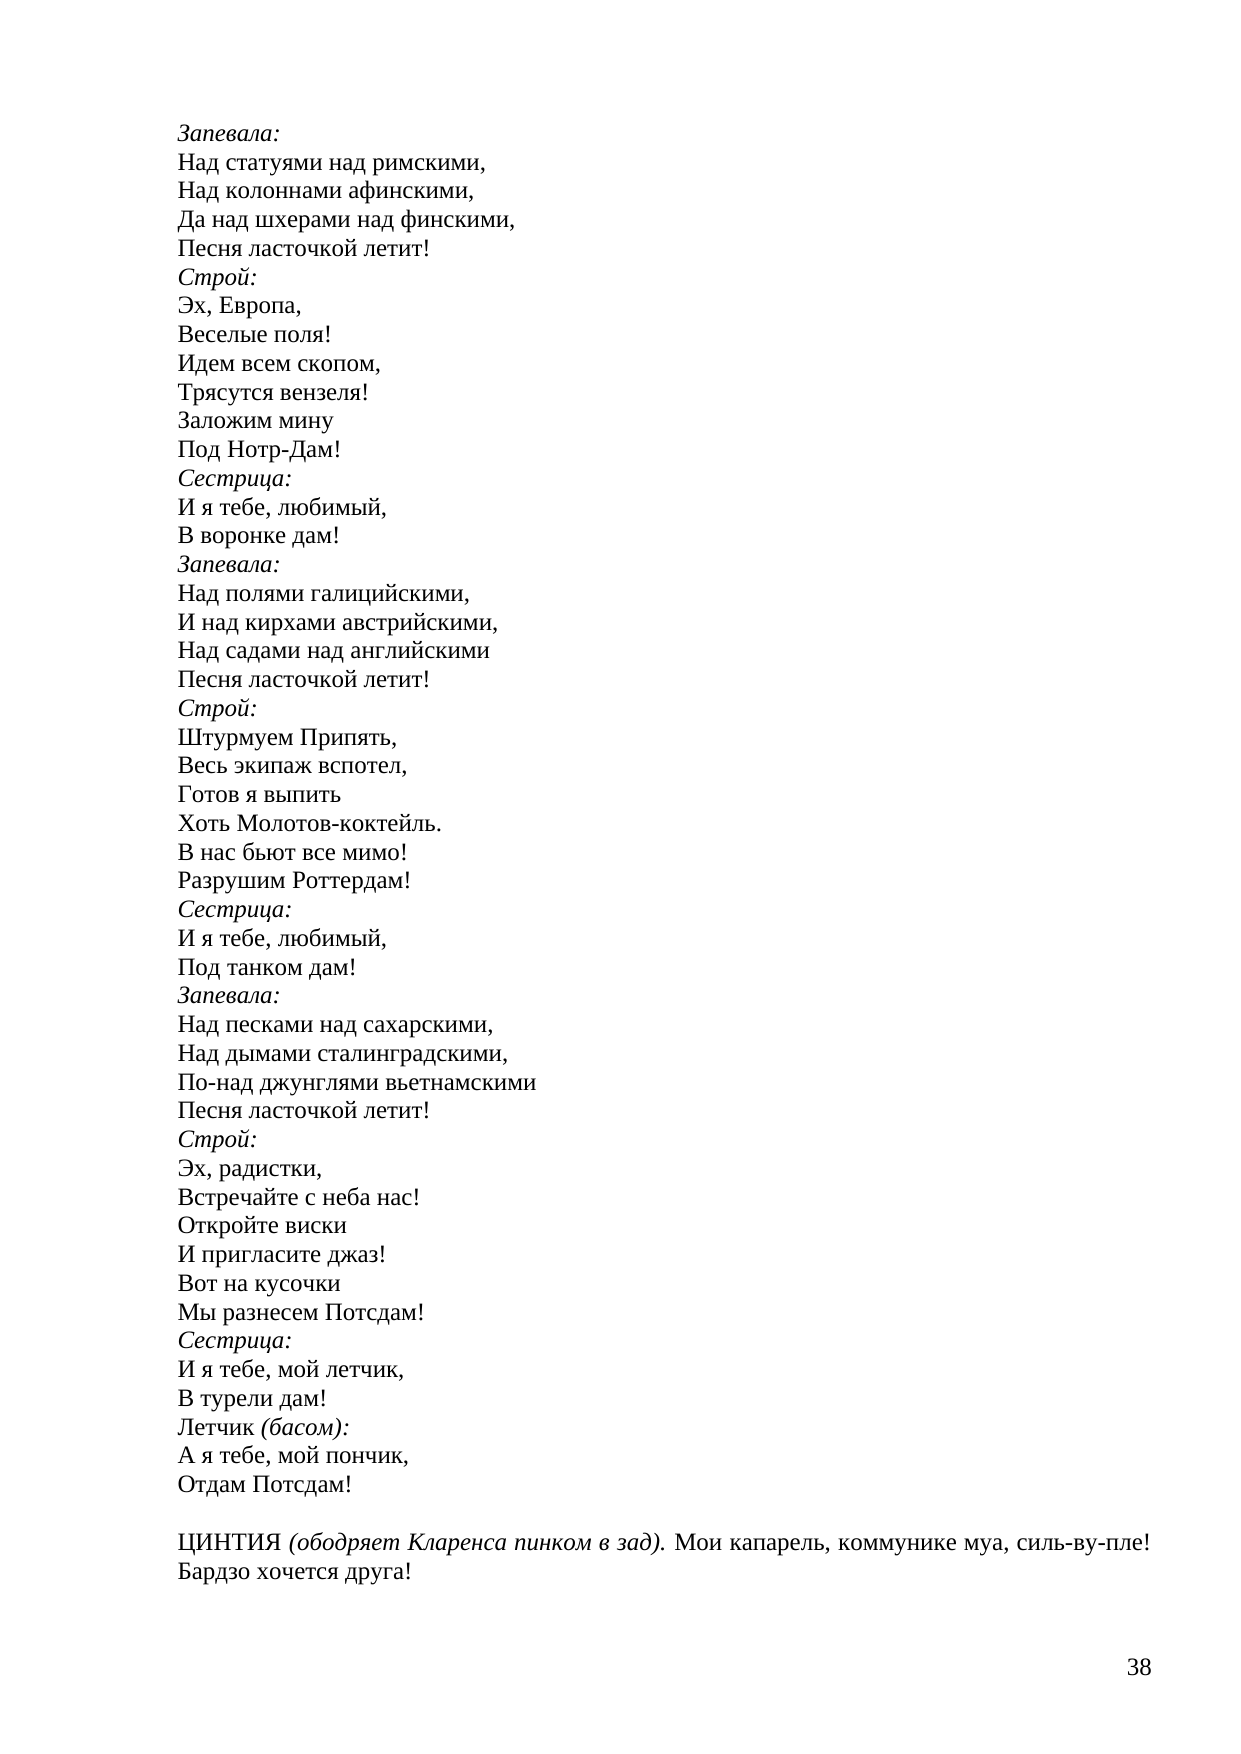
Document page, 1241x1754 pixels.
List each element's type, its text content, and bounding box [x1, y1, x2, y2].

text Разрушим Роттердам! [177, 866, 1152, 894]
text Да над шхерами над финскими, [177, 204, 1152, 233]
text Запевала: [177, 549, 1152, 578]
text В нас бьют все мимо! [177, 837, 1152, 866]
text Вот на кусочки [177, 1268, 1152, 1297]
text Идем всем скопом, [177, 348, 1152, 377]
text Хоть Молотов-коктейль. [177, 808, 1152, 837]
text Эх, Европа, [177, 291, 1152, 319]
text По-над джунглями вьетнамскими [177, 1067, 1152, 1096]
text Песня ласточкой летит! [177, 1096, 1152, 1124]
text И я тебе, любимый, [177, 923, 1152, 952]
text Сестрица: [177, 1326, 1152, 1354]
text Над колоннами афинскими, [177, 176, 1152, 204]
text Заложим мину [177, 406, 1152, 434]
text И над кирхами австрийскими, [177, 607, 1152, 636]
text Над дымами сталинградскими, [177, 1038, 1152, 1067]
text Песня ласточкой летит! [177, 664, 1152, 693]
text Строй: [177, 693, 1152, 722]
text Строй: [177, 1124, 1152, 1153]
text Штурмуем Припять, [177, 722, 1152, 751]
text Под Нотр-Дам! [177, 434, 1152, 463]
text ЦИНТИЯ (ободряет Кларенса пинком в зад). Мои капарель, коммунике муа, силь-ву-пле! Бардзо хочется друга! [177, 1527, 1152, 1585]
text Веселые поля! [177, 319, 1152, 348]
text Запевала: [177, 981, 1152, 1009]
text Готов я выпить [177, 779, 1152, 808]
text Сестрица: [177, 463, 1152, 492]
text И я тебе, мой летчик, [177, 1354, 1152, 1383]
text Над садами над английскими [177, 636, 1152, 664]
text Откройте виски [177, 1211, 1152, 1239]
text Встречайте с неба нас! [177, 1182, 1152, 1211]
text Сестрица: [177, 894, 1152, 923]
text Весь экипаж вспотел, [177, 751, 1152, 779]
text Мы разнесем Потсдам! [177, 1297, 1152, 1326]
text И я тебе, любимый, [177, 492, 1152, 521]
text И пригласите джаз! [177, 1239, 1152, 1268]
text В воронке дам! [177, 521, 1152, 549]
text Над статуями над римскими, [177, 147, 1152, 176]
text В турели дам! [177, 1383, 1152, 1412]
text Над песками над сахарскими, [177, 1009, 1152, 1038]
text Под танком дам! [177, 952, 1152, 981]
text Над полями галицийскими, [177, 578, 1152, 607]
text Отдам Потсдам! [177, 1469, 1152, 1498]
text А я тебе, мой пончик, [177, 1441, 1152, 1469]
text Эх, радистки, [177, 1153, 1152, 1182]
text Летчик (басом): [177, 1412, 1152, 1441]
text Песня ласточкой летит! [177, 233, 1152, 262]
text Запевала: [177, 118, 1152, 147]
text Трясутся вензеля! [177, 377, 1152, 406]
text Строй: [177, 262, 1152, 291]
